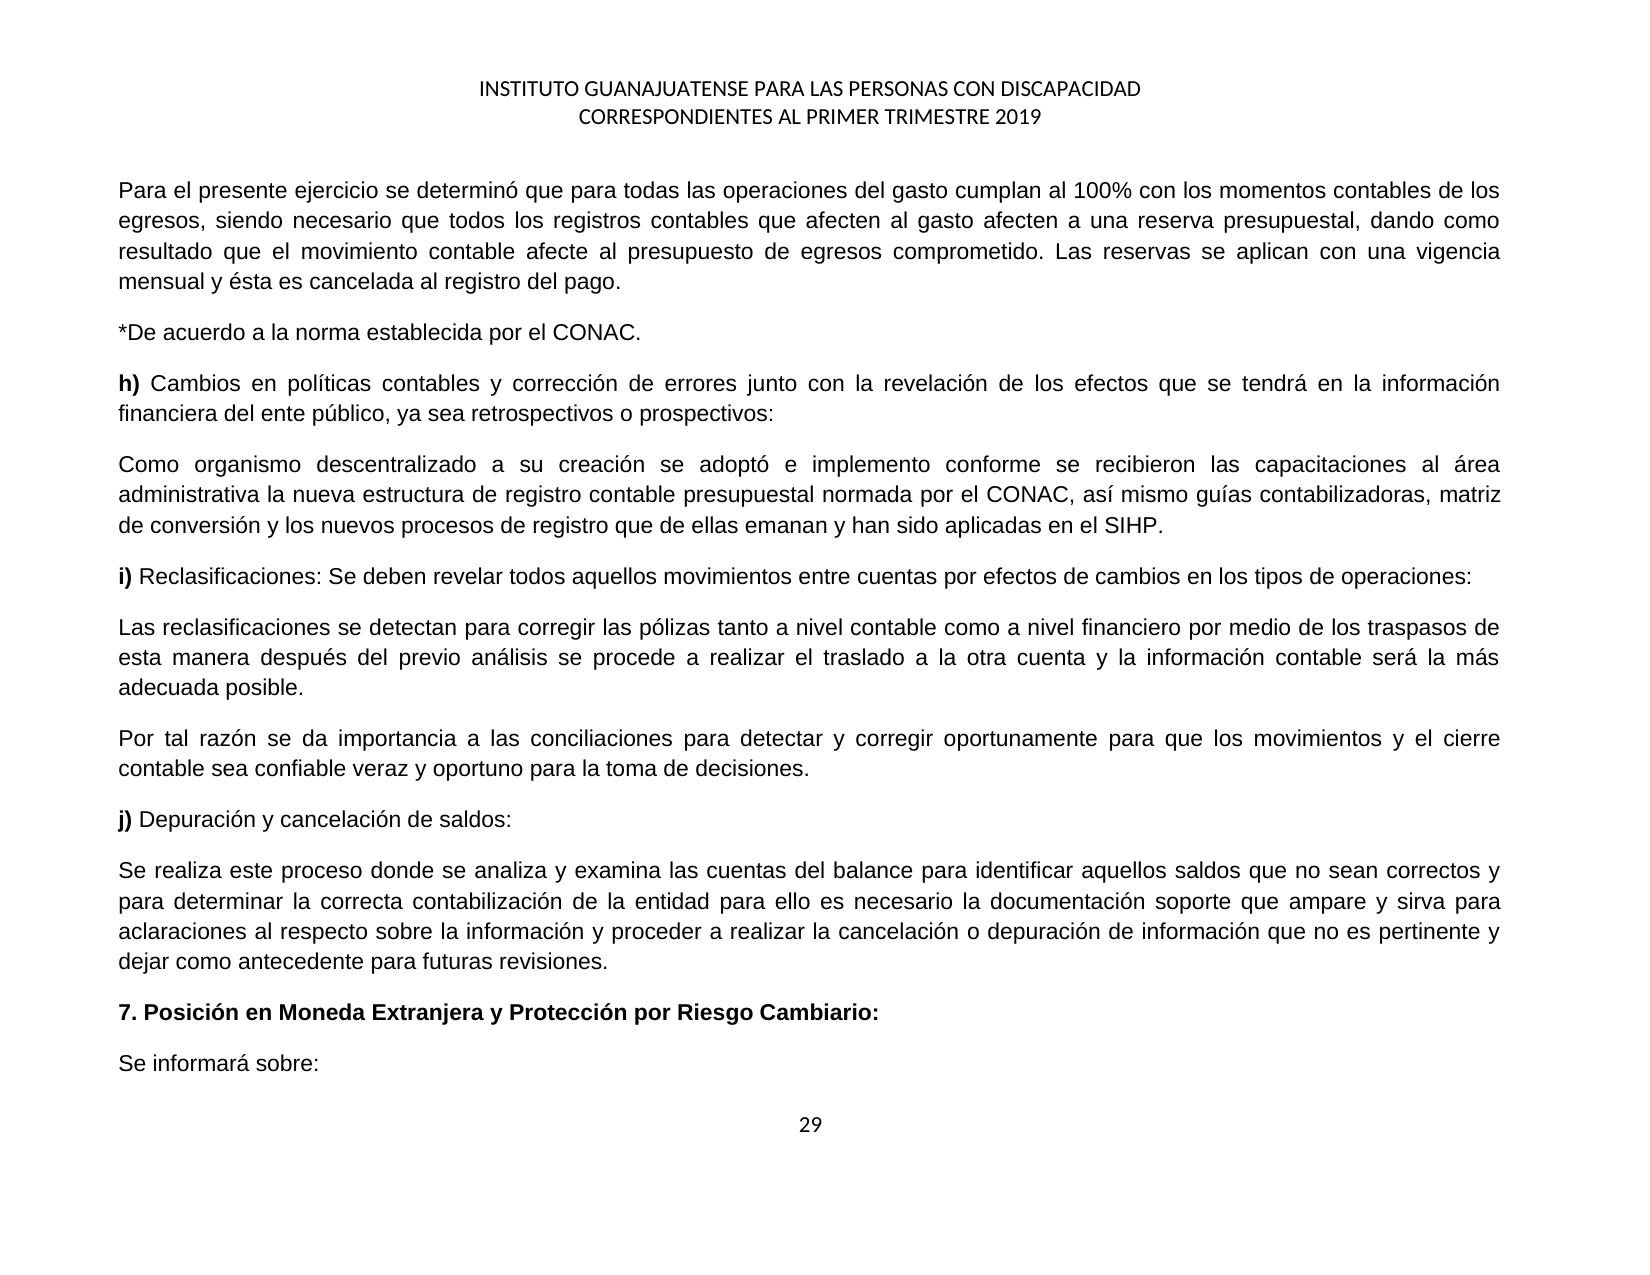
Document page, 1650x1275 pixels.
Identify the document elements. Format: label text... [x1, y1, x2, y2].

text 7. Posición en Moneda Extranjera y Protección por Riesgo Cambiario: [118, 999, 1502, 1025]
text Se realiza este proceso donde se analiza y examina las cuentas del balance para identificar aquellos saldos que no sean correctos y para determinar la correcta contabilización de la entidad para ello es necesario la documentación soporte que ampare y sirva para aclaraciones al respecto sobre la información y proceder a realizar la cancelación o depuración de información que no es pertinente y dejar como antecedente para futuras revisiones. [118, 857, 1502, 974]
text h) Cambios en políticas contables y corrección de errores junto con la revelación de los efectos que se tendrá en la información financiera del ente público, ya sea retrospectivos o prospectivos: [118, 370, 1502, 426]
text i) Reclasificaciones: Se deben revelar todos aquellos movimientos entre cuentas por efectos de cambios en los tipos de operaciones: [118, 563, 1502, 589]
text Se informará sobre: [118, 1050, 1502, 1076]
text j) Depuración y cancelación de saldos: [118, 806, 1502, 833]
text Como organismo descentralizado a su creación se adoptó e implemento conforme se recibieron las capacitaciones al área administrativa la nueva estructura de registro contable presupuestal normada por el CONAC, así mismo guías contabilizadoras, matriz de conversión y los nuevos procesos de registro que de ellas emanan y han sido aplicadas en el SIHP. [118, 451, 1502, 538]
text Para el presente ejercicio se determinó que para todas las operaciones del gasto cumplan al 100% con los momentos contables de los egresos, siendo necesario que todos los registros contables que afecten al gasto afecten a una reserva presupuestal, dando como resultado que el movimiento contable afecte al presupuesto de egresos comprometido. Las reservas se aplican con una vigencia mensual y ésta es cancelada al registro del pago. [118, 177, 1502, 294]
text *De acuerdo a la norma establecida por el CONAC. [118, 319, 1502, 345]
text Las reclasificaciones se detectan para corregir las pólizas tanto a nivel contable como a nivel financiero por medio de los traspasos de esta manera después del previo análisis se procede a realizar el traslado a la otra cuenta y la información contable será la más adecuada posible. [118, 614, 1502, 700]
text Por tal razón se da importancia a las conciliaciones para detectar y corregir oportunamente para que los movimientos y el cierre contable sea confiable veraz y oportuno para la toma de decisiones. [118, 725, 1502, 782]
